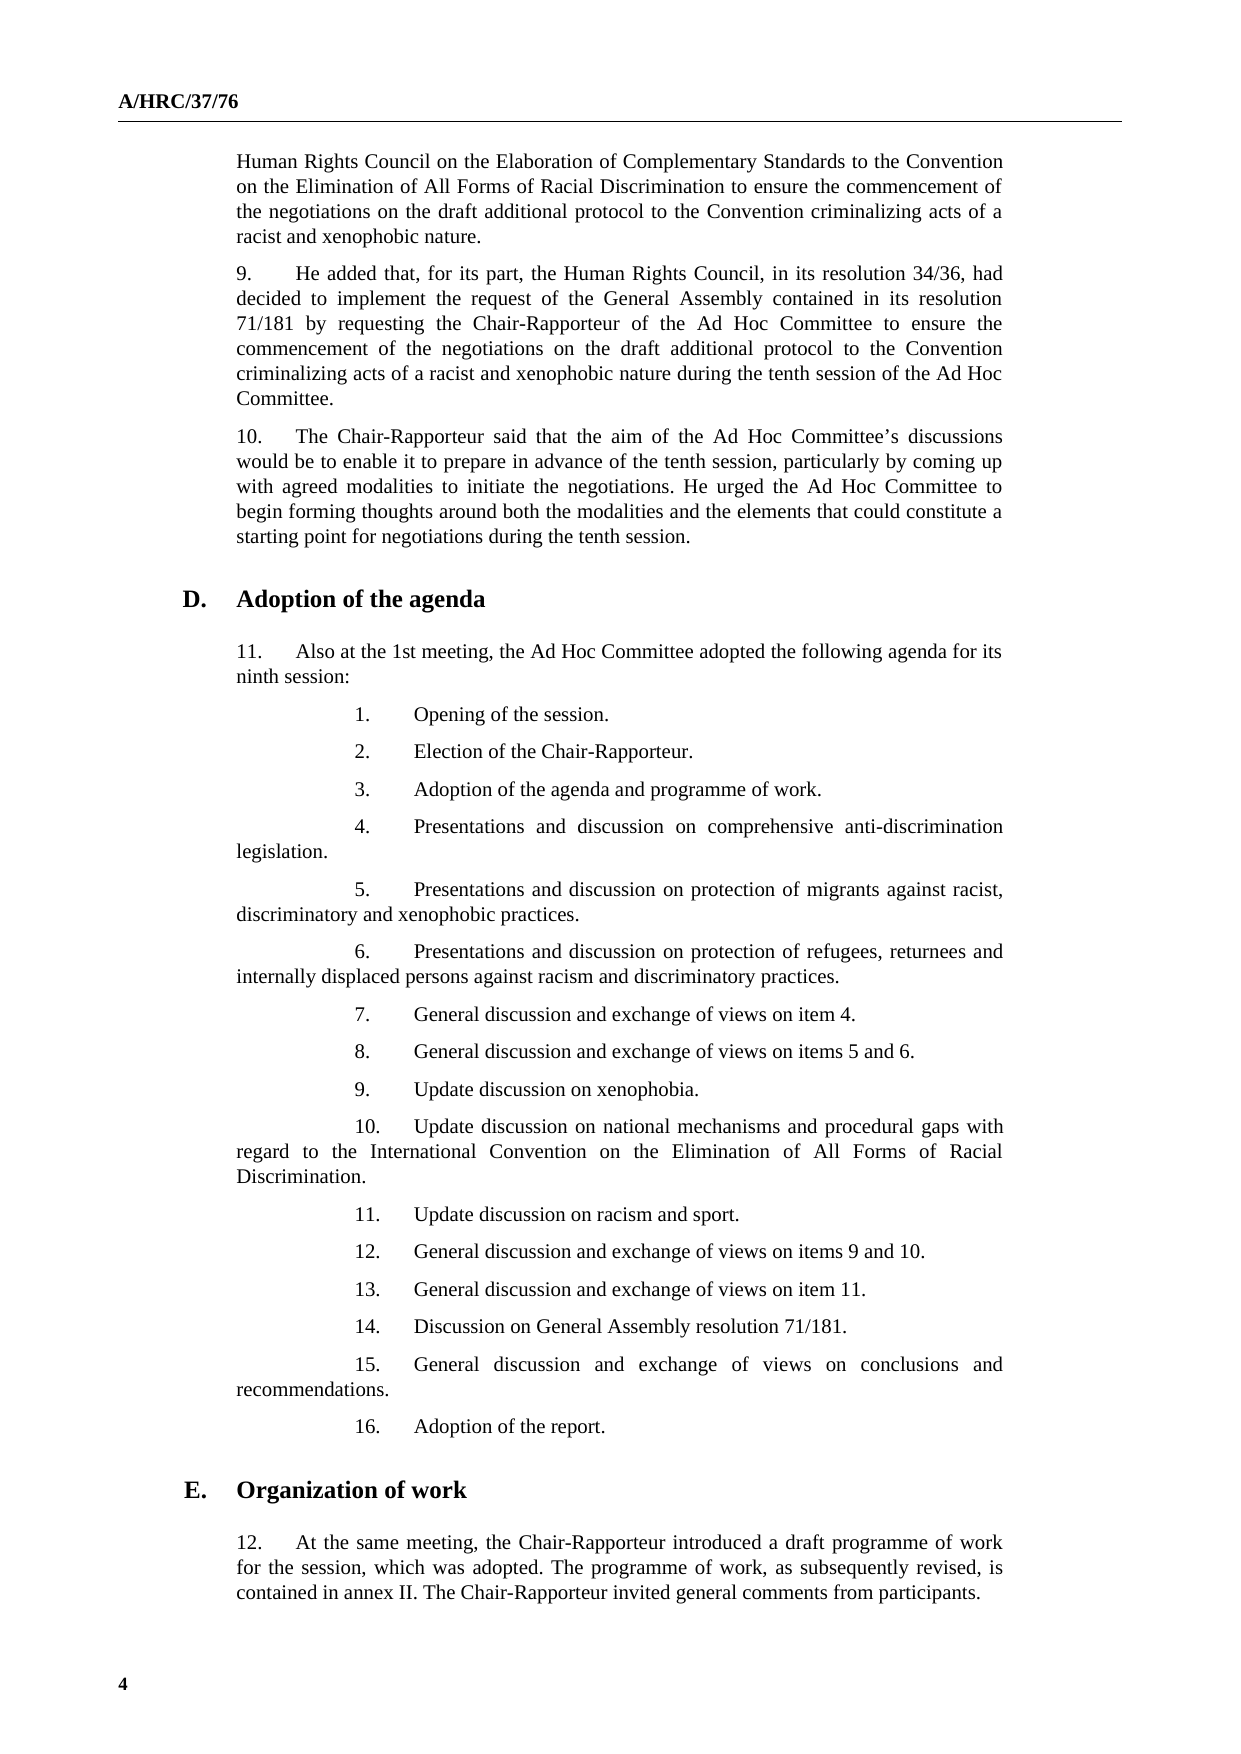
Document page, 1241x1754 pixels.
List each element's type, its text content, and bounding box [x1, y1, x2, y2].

text 1. Opening of the session. [236, 701, 1004, 726]
text 7. General discussion and exchange of views on item 4. [236, 1001, 1004, 1026]
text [236, 148, 1004, 248]
text 6. Presentations and discussion on protection of refugees, returnees and internally displaced persons against racism and discriminatory practices. [236, 938, 1004, 988]
text 16. Adoption of the report. [236, 1413, 1004, 1438]
text 10. Update discussion on national mechanisms and procedural gaps with regard to the International Convention on the Elimination of All Forms of Racial Discrimination. [236, 1113, 1004, 1188]
text 8. General discussion and exchange of views on items 5 and 6. [236, 1038, 1004, 1063]
text 12. At the same meeting, the Chair-Rapporteur introduced a draft programme of work for the session, which was adopted. The programme of work, as subsequently revised, is contained in annex II. The Chair-Rapporteur invited general comments from participants. [236, 1529, 1004, 1604]
text 9. He added that, for its part, the Human Rights Council, in its resolution 34/36, had decided to implement the request of the General Assembly contained in its resolution 71/181 by requesting the Chair-Rapporteur of the Ad Hoc Committee to ensure the commencement of the negotiations on the draft additional protocol to the Convention criminalizing acts of a racist and xenophobic nature during the tenth session of the Ad Hoc Committee. [236, 260, 1004, 410]
text E. Organization of work [118, 1476, 1004, 1504]
text 14. Discussion on General Assembly resolution 71/181. [236, 1313, 1004, 1338]
text 4. Presentations and discussion on comprehensive anti-discrimination legislation. [236, 813, 1004, 863]
text 13. General discussion and exchange of views on item 11. [236, 1276, 1004, 1301]
text 5. Presentations and discussion on protection of migrants against racist, discriminatory and xenophobic practices. [236, 876, 1004, 926]
text 10. The Chair-Rapporteur said that the aim of the Ad Hoc Committee’s discussions would be to enable it to prepare in advance of the tenth session, particularly by coming up with agreed modalities to initiate the negotiations. He urged the Ad Hoc Committee to begin forming thoughts around both the modalities and the elements that could constitute a starting point for negotiations during the tenth session. [236, 423, 1004, 548]
text 12. General discussion and exchange of views on items 9 and 10. [236, 1238, 1004, 1263]
text 15. General discussion and exchange of views on conclusions and recommendations. [236, 1351, 1004, 1401]
text 3. Adoption of the agenda and programme of work. [236, 776, 1004, 801]
text 9. Update discussion on xenophobia. [236, 1076, 1004, 1101]
text D. Adoption of the agenda [118, 585, 1004, 613]
text 11. Update discussion on racism and sport. [236, 1201, 1004, 1226]
text 11. Also at the 1st meeting, the Ad Hoc Committee adopted the following agenda for its ninth session: [236, 638, 1004, 688]
text 2. Election of the Chair-Rapporteur. [236, 738, 1004, 763]
